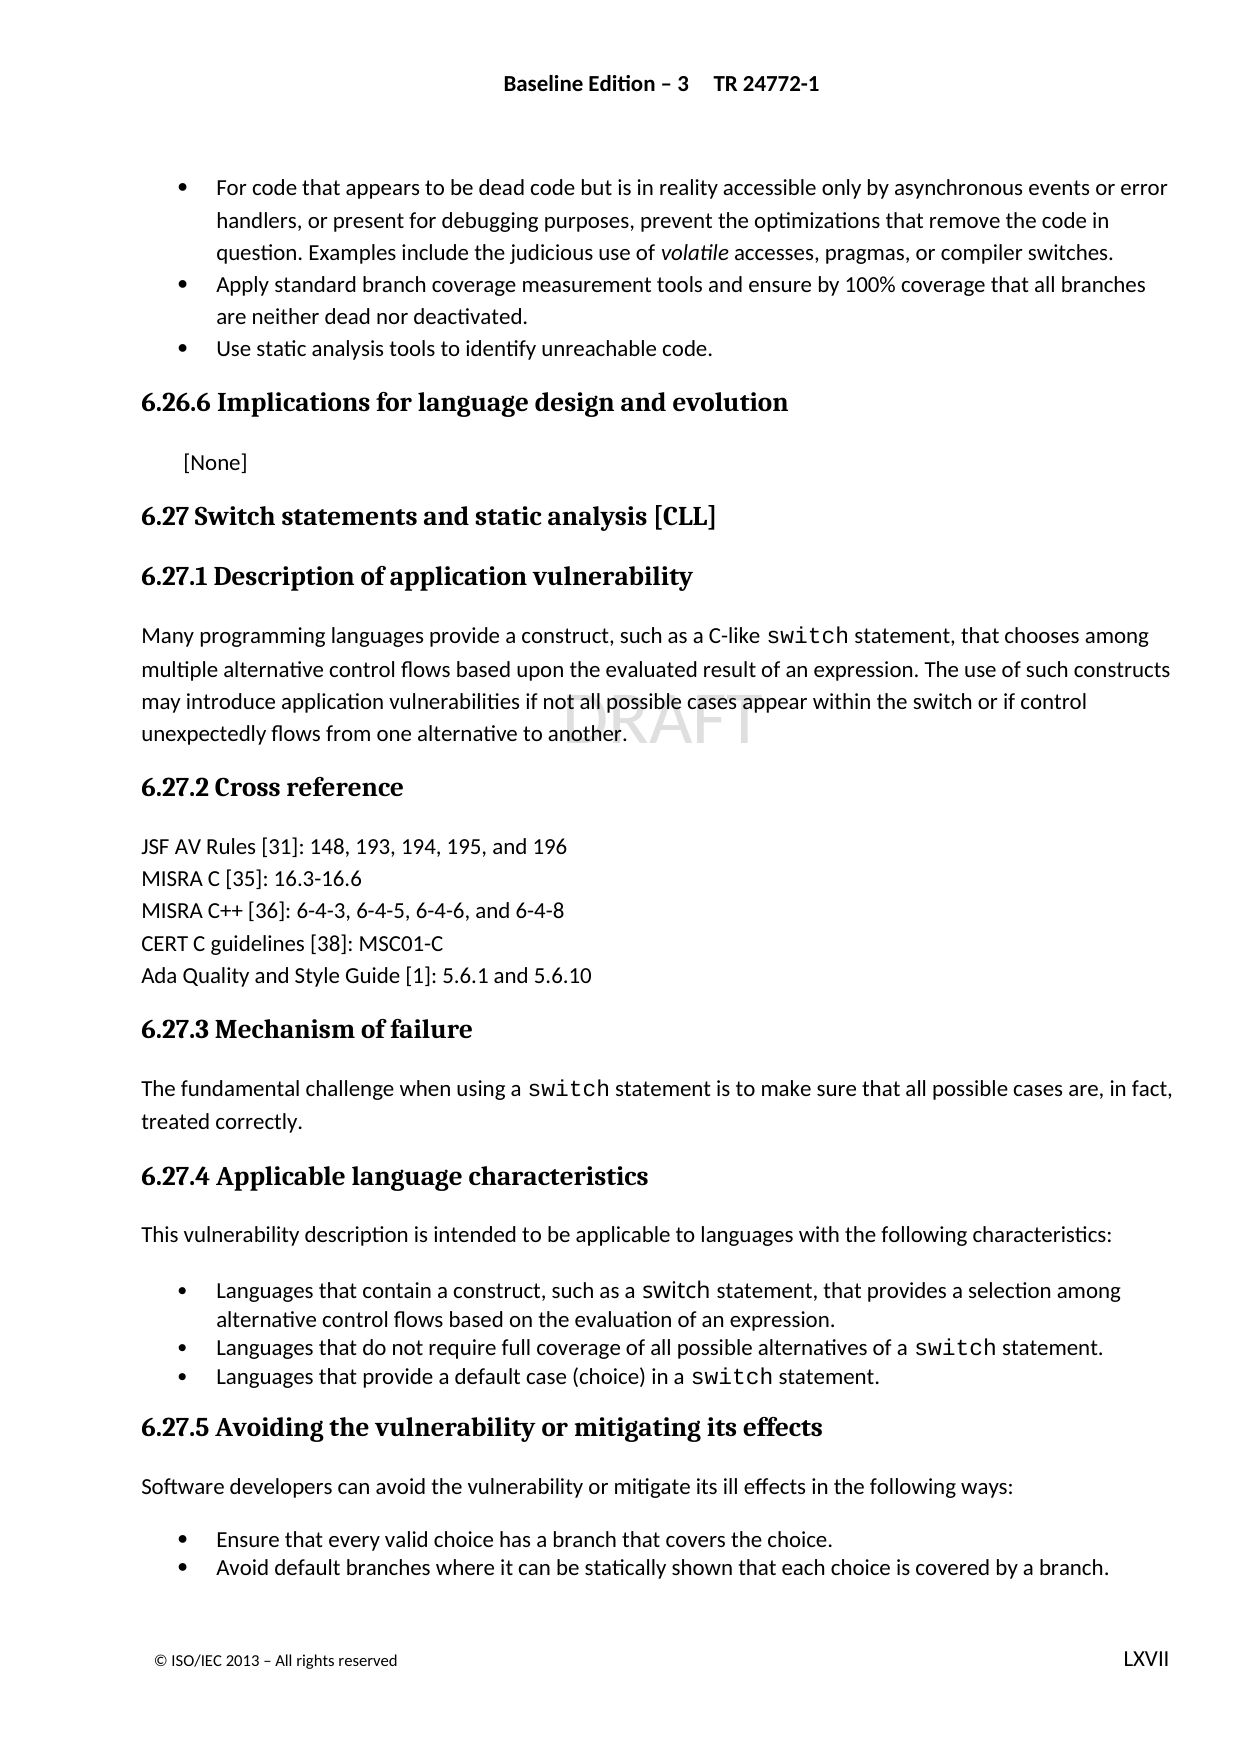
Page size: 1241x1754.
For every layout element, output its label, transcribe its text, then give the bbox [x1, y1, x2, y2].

list Ensure that every valid choice has a branch that covers the choice. [178, 1525, 1182, 1553]
text Software developers can avoid the vulnerability or mitigate its ill effects in the following ways: [141, 1472, 1182, 1500]
list Avoid default branches where it can be statically shown that each choice is covered by a branch. [178, 1553, 1182, 1581]
text Ada Quality and Style Guide [1]: 5.6.1 and 5.6.10 [141, 961, 1182, 989]
subtitle 6.27.1 Description of application vulnerability [141, 561, 1182, 592]
list Apply standard branch coverage measurement tools and ensure by 100% coverage that all branches are neither dead nor deactivated. [178, 270, 1182, 330]
subtitle 6.27.4 Applicable language characteristics [141, 1161, 1182, 1192]
list For code that appears to be dead code but is in reality accessible only by asynchronous events or error handlers, or present for debugging purposes, prevent the optimizations that remove the code in question. Examples include the judicious use of volatile accesses, pragmas, or compiler switches. [178, 173, 1182, 266]
text [None] [183, 448, 1182, 476]
text Many programming languages provide a construct, such as a C-like switch statement, that chooses among multiple alternative control flows based upon the evaluated result of an expression. The use of such constructs may introduce application vulnerabilities if not all possible cases appear within the switch or if control unexpectedly flows from one alternative to another. [141, 621, 1182, 747]
subtitle 6.26.6 Implications for language design and evolution [141, 387, 1182, 419]
subtitle 6.27.3 Mechanism of failure [141, 1014, 1182, 1045]
text MISRA C [35]: 16.3-16.6 [141, 864, 1182, 892]
text JSF AV Rules [31]: 148, 193, 194, 195, and 196 [141, 832, 1182, 860]
text This vulnerability description is intended to be applicable to languages with the following characteristics: [141, 1221, 1182, 1249]
subtitle 6.27 Switch statements and static analysis [CLL] [141, 501, 1182, 532]
list Use static analysis tools to identify unreachable code. [178, 334, 1182, 362]
text The fundamental challenge when using a switch statement is to make sure that all possible cases are, in fact, treated correctly. [141, 1074, 1182, 1136]
list Languages that contain a construct, such as a switch statement, that provides a selection among alternative control flows based on the evaluation of an expression. [178, 1274, 1182, 1333]
text MISRA C++ [36]: 6-4-3, 6-4-5, 6-4-6, and 6-4-8 CERT C guidelines [38]: MSC01-C [141, 897, 1182, 957]
subtitle 6.27.2 Cross reference [141, 772, 1182, 803]
list Languages that do not require full coverage of all possible alternatives of a switch statement. [178, 1333, 1182, 1362]
subtitle 6.27.5 Avoiding the vulnerability or mitigating its effects [141, 1412, 1182, 1443]
list Languages that provide a default case (choice) in a switch statement. [178, 1362, 1182, 1391]
